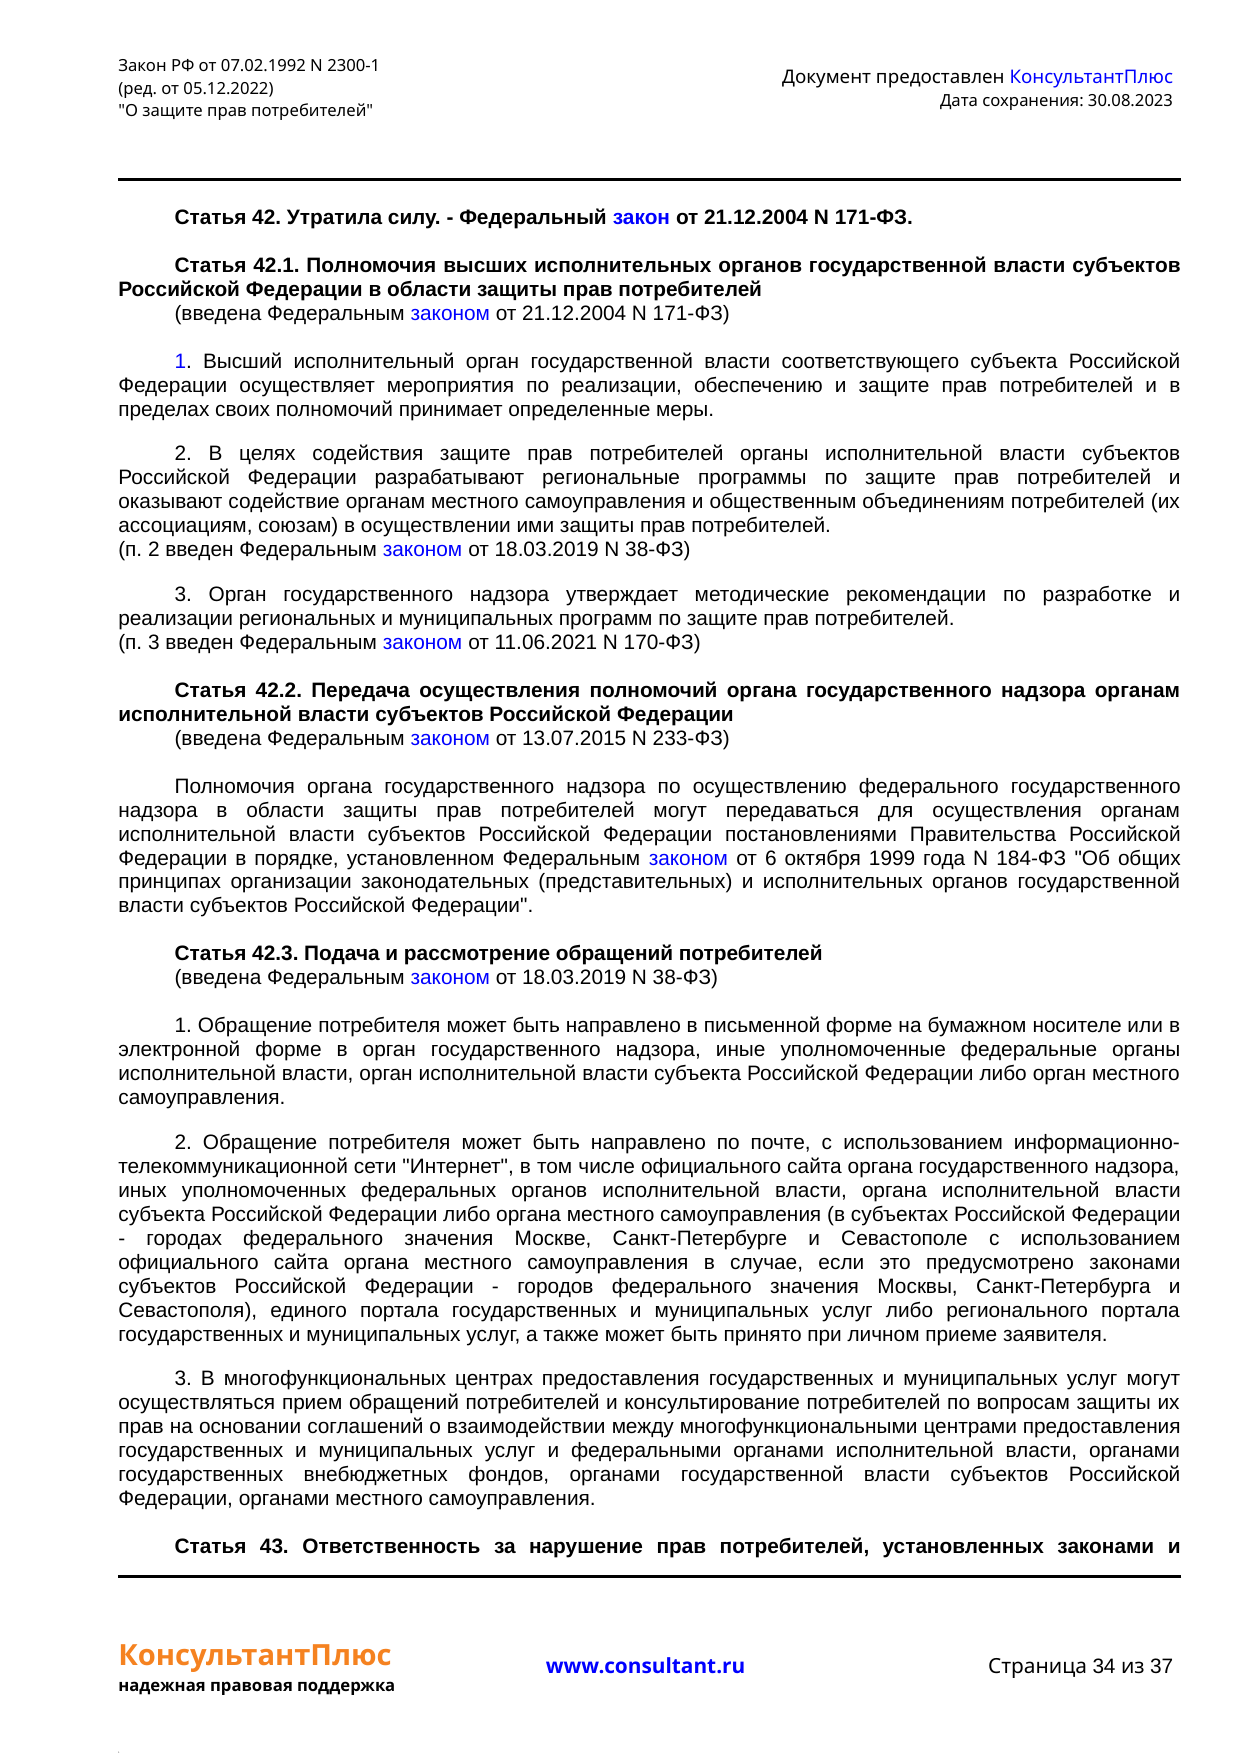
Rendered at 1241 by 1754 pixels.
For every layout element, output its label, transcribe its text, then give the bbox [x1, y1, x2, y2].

title Статья 42.2. Передача осуществления полномочий органа государственного надзора органам исполнительной власти субъектов Российской Федерации [118, 678, 1181, 726]
text (п. 2 введен Федеральным законом от 18.03.2019 N 38-ФЗ) [118, 537, 1181, 561]
text (введена Федеральным законом от 21.12.2004 N 171-ФЗ) [118, 301, 1181, 324]
text (введена Федеральным законом от 18.03.2019 N 38-ФЗ) [118, 965, 1181, 989]
text 1. Высший исполнительный орган государственной власти соответствующего субъекта Российской Федерации осуществляет мероприятия по реализации, обеспечению и защите прав потребителей и в пределах своих полномочий принимает определенные меры. [118, 348, 1181, 420]
text Полномочия органа государственного надзора по осуществлению федерального государственного надзора в области защиты прав потребителей могут передаваться для осуществления органам исполнительной власти субъектов Российской Федерации постановлениями Правительства Российской Федерации в порядке, установленном Федеральным законом от 6 октября 1999 года N 184-ФЗ "Об общих принципах организации законодательных (представительных) и исполнительных органов государственной власти субъектов Российской Федерации". [118, 773, 1181, 917]
text 1. Обращение потребителя может быть направлено в письменной форме на бумажном носителе или в электронной форме в орган государственного надзора, иные уполномоченные федеральные органы исполнительной власти, орган исполнительной власти субъекта Российской Федерации либо орган местного самоуправления. [118, 1013, 1181, 1109]
text 3. Орган государственного надзора утверждает методические рекомендации по разработке и реализации региональных и муниципальных программ по защите прав потребителей. [118, 582, 1181, 630]
text 2. В целях содействия защите прав потребителей органы исполнительной власти субъектов Российской Федерации разрабатывают региональные программы по защите прав потребителей и оказывают содействие органам местного самоуправления и общественным объединениям потребителей (их ассоциациям, союзам) в осуществлении ими защиты прав потребителей. [118, 441, 1181, 537]
title Статья 42.3. Подача и рассмотрение обращений потребителей [118, 941, 1181, 965]
text 3. В многофункциональных центрах предоставления государственных и муниципальных услуг могут осуществляться прием обращений потребителей и консультирование потребителей по вопросам защиты их прав на основании соглашений о взаимодействии между многофункциональными центрами предоставления государственных и муниципальных услуг и федеральными органами исполнительной власти, органами государственных внебюджетных фондов, органами государственной власти субъектов Российской Федерации, органами местного самоуправления. [118, 1366, 1181, 1510]
text 2. Обращение потребителя может быть направлено по почте, с использованием информационно-телекоммуникационной сети "Интернет", в том числе официального сайта органа государственного надзора, иных уполномоченных федеральных органов исполнительной власти, органа исполнительной власти субъекта Российской Федерации либо органа местного самоуправления (в субъектах Российской Федерации - городах федерального значения Москве, Санкт-Петербурге и Севастополе с использованием официального сайта органа местного самоуправления в случае, если это предусмотрено законами субъектов Российской Федерации - городов федерального значения Москвы, Санкт-Петербурга и Севастополя), единого портала государственных и муниципальных услуг либо регионального портала государственных и муниципальных услуг, а также может быть принято при личном приеме заявителя. [118, 1130, 1181, 1345]
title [118, 1534, 1181, 1558]
title Статья 42.1. Полномочия высших исполнительных органов государственной власти субъектов Российской Федерации в области защиты прав потребителей [118, 253, 1181, 301]
text (п. 3 введен Федеральным законом от 11.06.2021 N 170-ФЗ) [118, 630, 1181, 654]
title Статья 42. Утратила силу. - Федеральный закон от 21.12.2004 N 171-ФЗ. [118, 205, 1181, 229]
text (введена Федеральным законом от 13.07.2015 N 233-ФЗ) [118, 726, 1181, 749]
